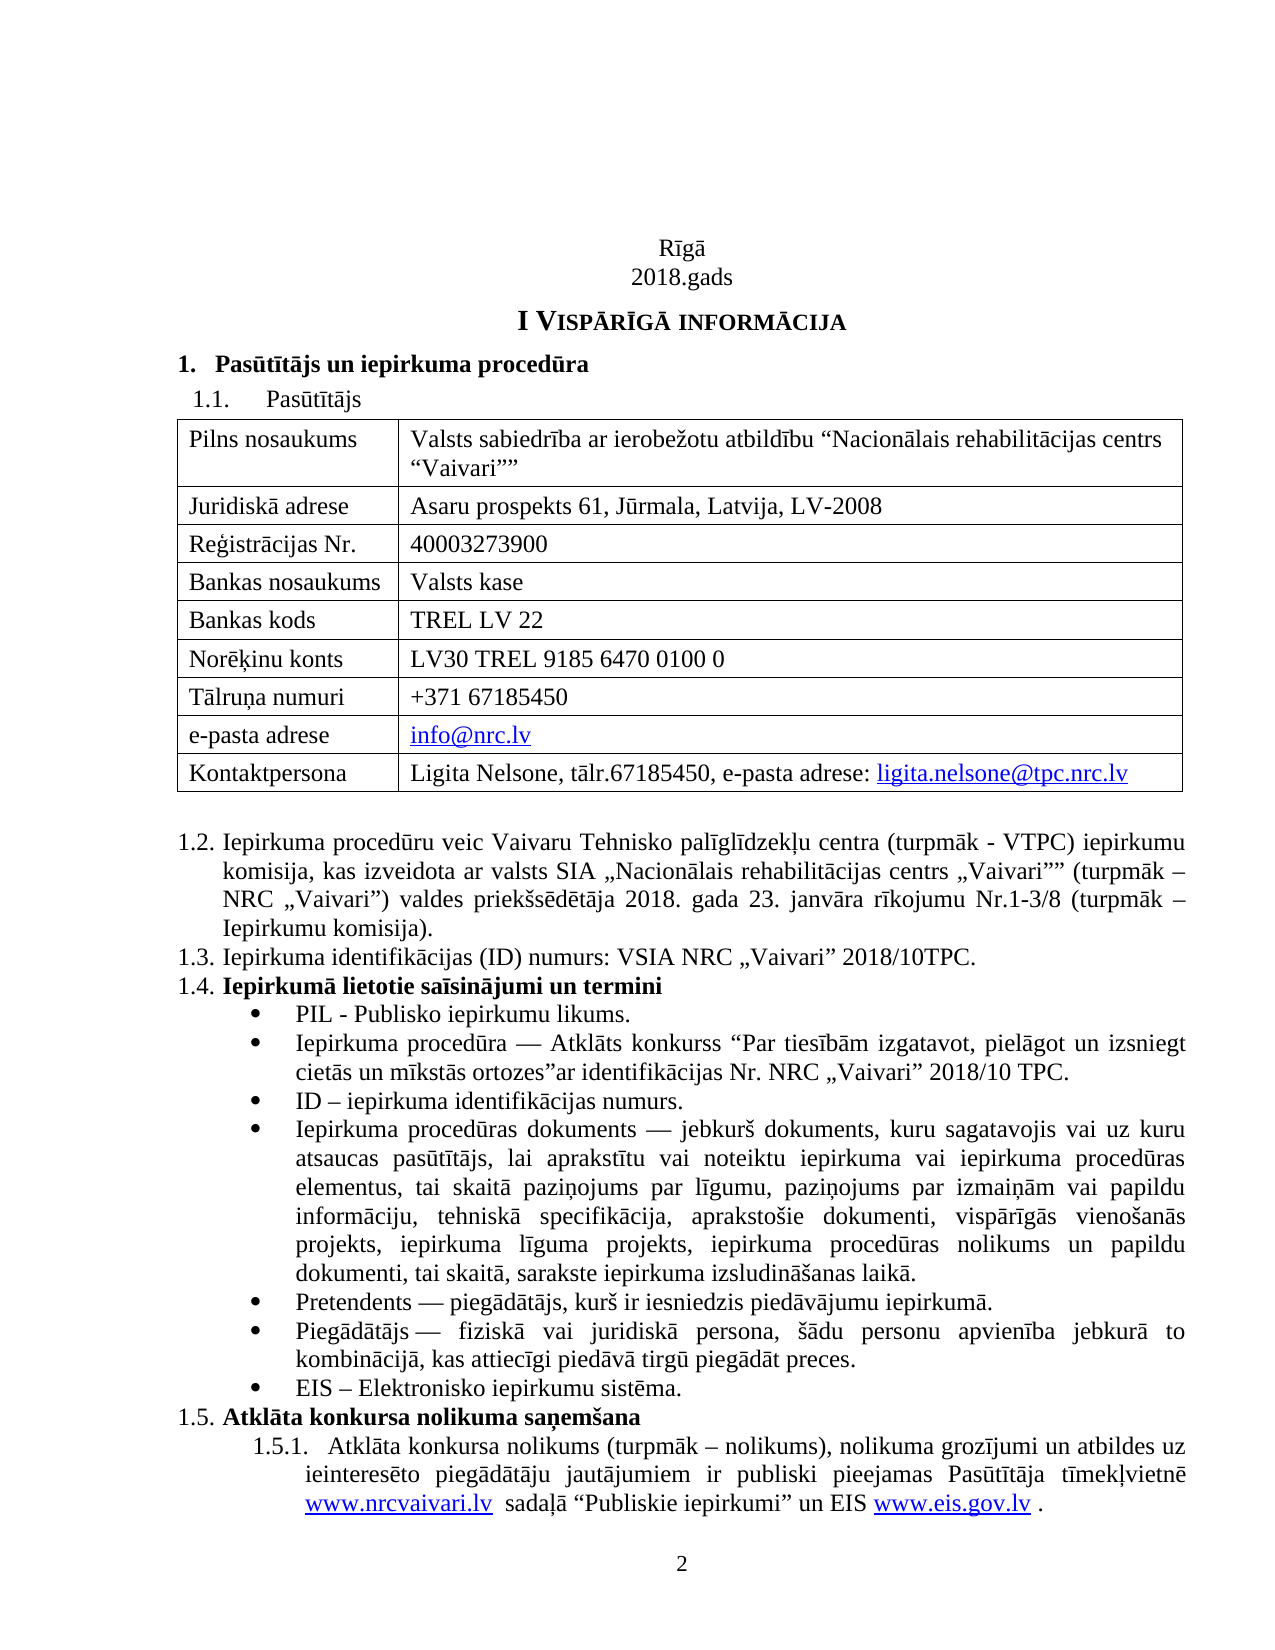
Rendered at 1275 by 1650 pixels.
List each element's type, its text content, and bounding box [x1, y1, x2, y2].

list ID – iepirkuma identifikācijas numurs. [251, 1086, 1186, 1114]
list Pasūtītājs [192, 384, 1186, 413]
table_cell Tālruņa numuri [178, 678, 398, 715]
table_cell Ligita Nelsone, tālr.67185450, e-pasta adrese: ligita.nelsone@tpc.nrc.lv [399, 754, 1182, 791]
list Pretendents — piegādātājs, kurš ir iesniedzis piedāvājumu iepirkumā. [251, 1287, 1186, 1316]
table_cell Kontaktpersona [178, 754, 398, 791]
table_cell Norēķinu konts [178, 640, 398, 677]
table_cell Valsts kase [399, 563, 1182, 600]
list Iepirkuma identifikācijas (ID) numurs: VSIA NRC „Vaivari” 2018/10TPC. [177, 942, 1186, 971]
table_header Pilns nosaukums [178, 420, 398, 486]
list Piegādātājs — fiziskā vai juridiskā persona, šādu personu apvienība jebkurā to kombinācijā, kas attiecīgi piedāvā tirgū piegādāt preces. [251, 1316, 1186, 1373]
table_cell TREL LV 22 [399, 601, 1182, 638]
list PIL - Publisko iepirkumu likums. [251, 999, 1186, 1028]
text I Vispārīgā informācija [177, 303, 1186, 337]
text Rīgā [177, 233, 1186, 262]
list Atklāta konkursa nolikuma saņemšana [177, 1402, 1186, 1431]
table_cell 40003273900 [399, 525, 1182, 562]
table_cell Juridiskā adrese [178, 487, 398, 524]
list Iepirkuma procedūru veic Vaivaru Tehnisko palīglīdzekļu centra (turpmāk - VTPC) iepirkumu komisija, kas izveidota ar valsts SIA „Nacionālais rehabilitācijas centrs „Vaivari”” (turpmāk – NRC „Vaivari”) valdes priekšsēdētāja 2018. gada 23. janvāra rīkojumu Nr.1-3/8 (turpmāk – Iepirkumu komisija). [177, 827, 1186, 942]
table_cell Reģistrācijas Nr. [178, 525, 398, 562]
table_cell +371 67185450 [399, 678, 1182, 715]
table_cell info@nrc.lv [399, 716, 1182, 753]
list Iepirkuma procedūra — Atklāts konkurss “Par tiesībām izgatavot, pielāgot un izsniegt cietās un mīkstās ortozes”ar identifikācijas Nr. NRC „Vaivari” 2018/10 TPC. [251, 1028, 1186, 1086]
list Pasūtītājs un iepirkuma procedūra [177, 349, 1186, 378]
table_cell Bankas nosaukums [178, 563, 398, 600]
table_cell LV30 TREL 9185 6470 0100 0 [399, 640, 1182, 677]
table_header Valsts sabiedrība ar ierobežotu atbildību “Nacionālais rehabilitācijas centrs “Vaivari”” [399, 420, 1182, 486]
list Iepirkuma procedūras dokuments — jebkurš dokuments, kuru sagatavojis vai uz kuru atsaucas pasūtītājs, lai aprakstītu vai noteiktu iepirkuma vai iepirkuma procedūras elementus, tai skaitā paziņojums par līgumu, paziņojums par izmaiņām vai papildu informāciju, tehniskā specifikācija, aprakstošie dokumenti, vispārīgās vienošanās projekts, iepirkuma līguma projekts, iepirkuma procedūras nolikums un papildu dokumenti, tai skaitā, sarakste iepirkuma izsludināšanas laikā. [251, 1114, 1186, 1287]
list Iepirkumā lietotie saīsinājumi un termini [177, 971, 1186, 999]
list EIS – Elektronisko iepirkumu sistēma. [251, 1373, 1186, 1402]
list Atklāta konkursa nolikums (turpmāk – nolikums), nolikuma grozījumi un atbildes uz ieinteresēto piegādātāju jautājumiem ir publiski pieejamas Pasūtītāja tīmekļvietnē www.nrcvaivari.lv sadaļā “Publiskie iepirkumi” un EIS www.eis.gov.lv . [252, 1431, 1186, 1517]
text 2018.gads [177, 262, 1186, 291]
table_cell Bankas kods [178, 601, 398, 638]
table_cell Asaru prospekts 61, Jūrmala, Latvija, LV-2008 [399, 487, 1182, 524]
table_cell e-pasta adrese [178, 716, 398, 753]
